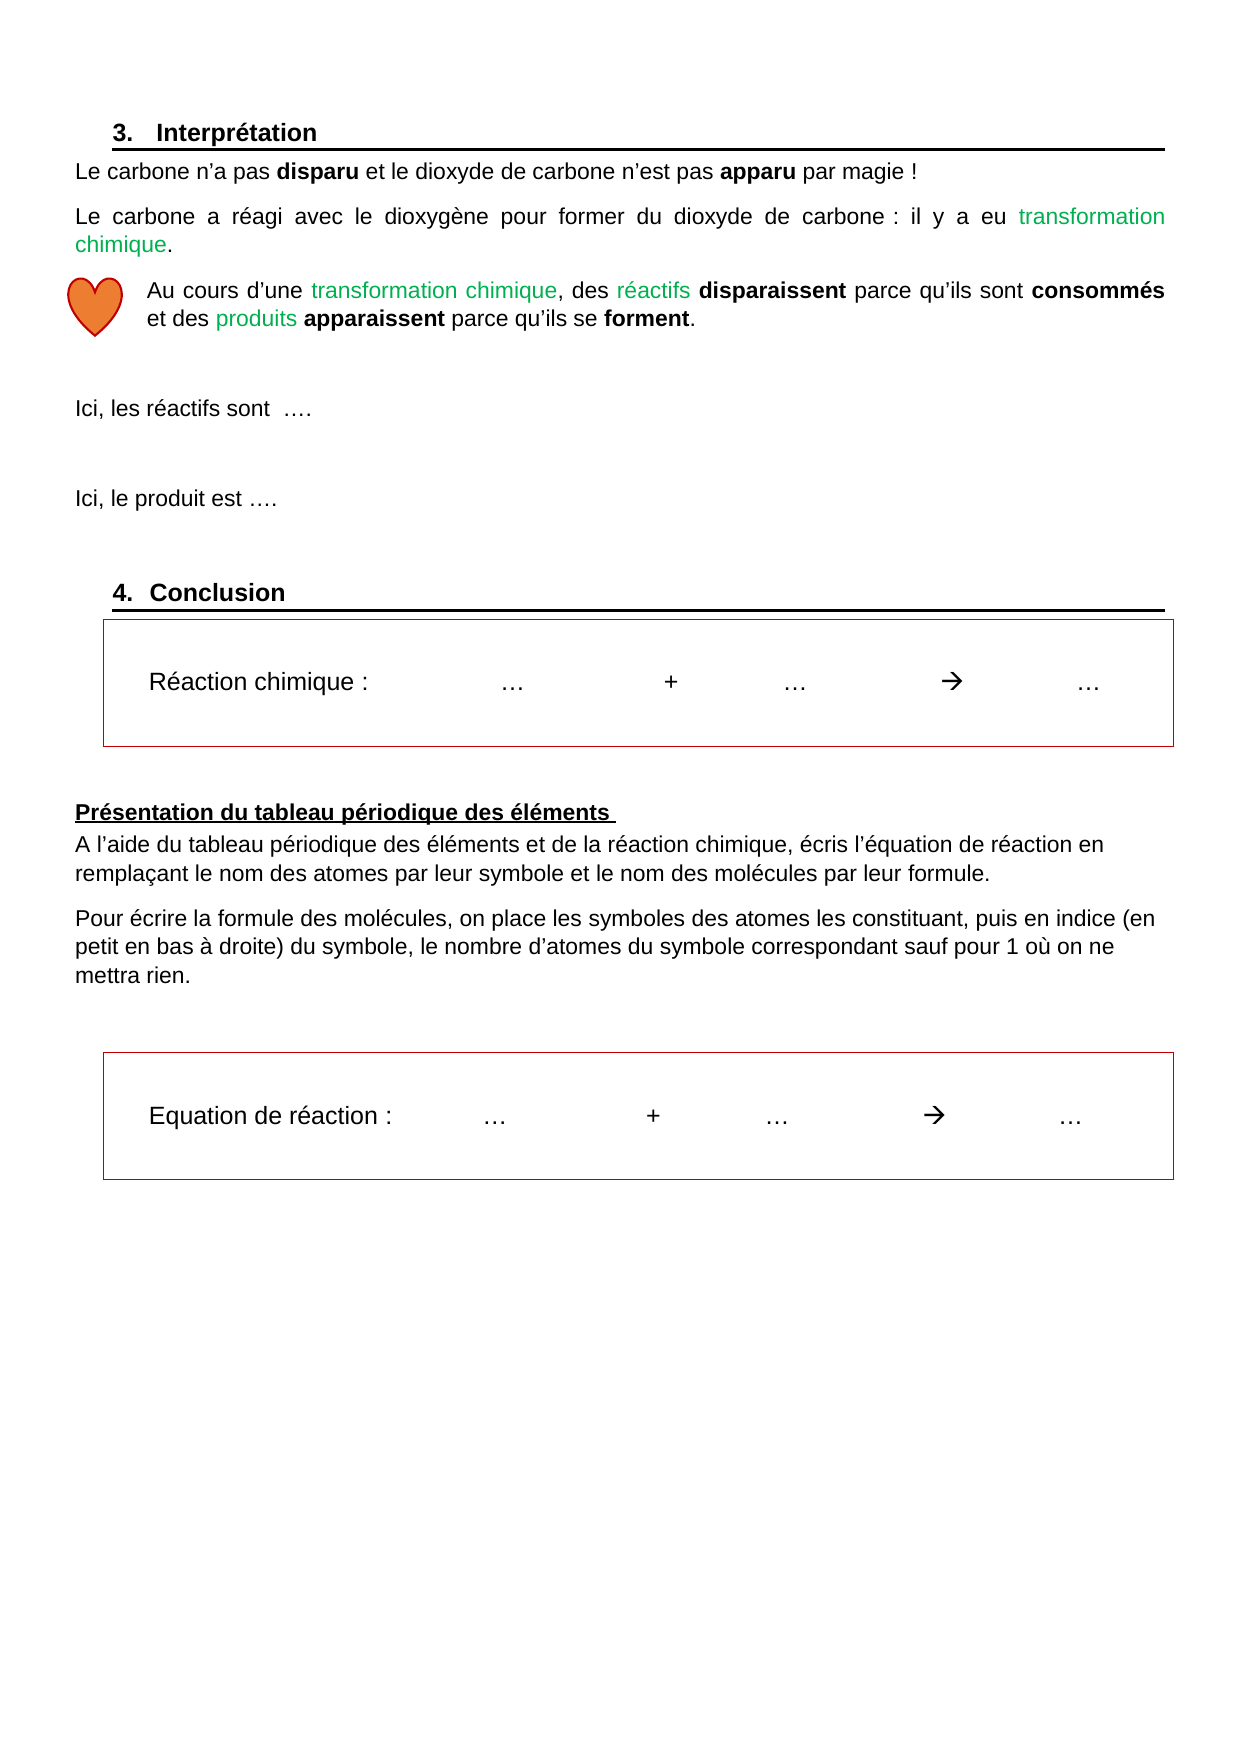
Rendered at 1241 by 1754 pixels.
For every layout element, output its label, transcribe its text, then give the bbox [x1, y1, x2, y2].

subtitle Conclusion [112, 578, 1165, 609]
text Le carbone n’a pas disparu et le dioxyde de carbone n’est pas apparu par magie ! [75, 158, 1165, 184]
text Pour écrire la formule des molécules, on place les symboles des atomes les constituant, puis en indice (en petit en bas à droite) du symbole, le nombre d’atomes du symbole correspondant sauf pour 1 où on ne mettra rien. [75, 905, 1165, 988]
subtitle Interprétation [112, 117, 1165, 148]
text Ici, les réactifs sont …. [75, 395, 1165, 422]
text A l’aide du tableau périodique des éléments et de la réaction chimique, écris l’équation de réaction en remplaçant le nom des atomes par leur symbole et le nom des molécules par leur formule. [75, 831, 1165, 886]
text Le carbone a réagi avec le dioxygène pour former du dioxyde de carbone : il y a eu transformation chimique. [75, 203, 1165, 258]
subtitle Présentation du tableau périodique des éléments [75, 799, 1165, 825]
text Réaction chimique : … + … … [104, 666, 1173, 696]
text Equation de réaction : … + … … [104, 1099, 1173, 1129]
text Ici, le produit est …. [75, 485, 1165, 512]
text Au cours d’une transformation chimique, des réactifs disparaissent parce qu’ils sont consommés et des produits apparaissent parce qu’ils se forment. [104, 277, 1165, 331]
